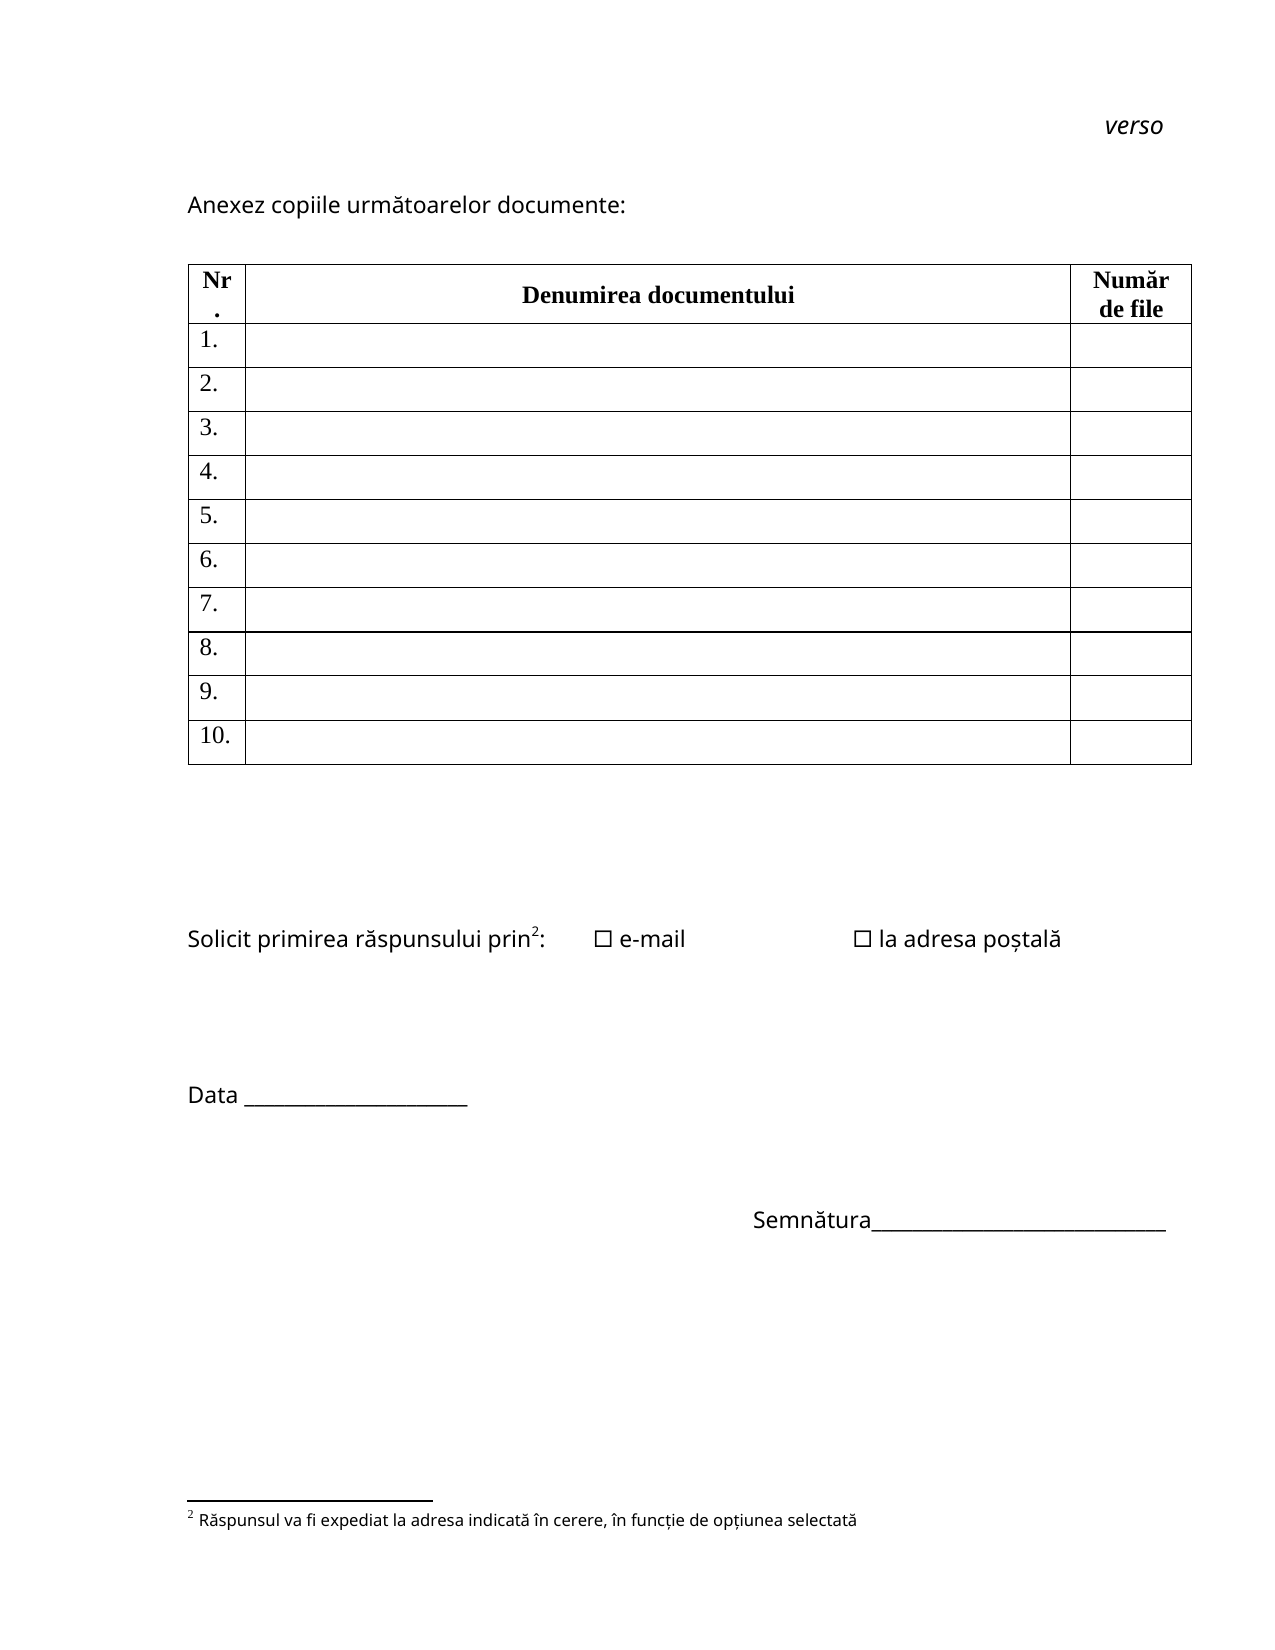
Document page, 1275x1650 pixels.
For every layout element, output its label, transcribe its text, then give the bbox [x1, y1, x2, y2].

table_cell [1071, 412, 1191, 455]
table_cell [246, 721, 1070, 763]
text Semnătura_____________________________ [187, 1204, 1167, 1235]
table_cell [1071, 676, 1191, 719]
table_cell 3. [189, 412, 245, 455]
text Solicit primirea răspunsului prin: e-mail la adresa poștală [187, 923, 1167, 954]
table_cell [246, 368, 1070, 411]
table_header Număr de file [1071, 265, 1191, 323]
table_header Denumirea documentului [246, 265, 1070, 323]
table_cell [1071, 368, 1191, 411]
table_cell 5. [189, 500, 245, 543]
table_cell 4. [189, 456, 245, 499]
table_cell 9. [189, 676, 245, 719]
table_cell [246, 544, 1070, 587]
table_cell [1071, 588, 1191, 631]
table_cell 8. [189, 633, 245, 675]
table_cell [246, 500, 1070, 543]
table_cell [1071, 633, 1191, 675]
table_cell 7. [189, 588, 245, 631]
table_cell [1071, 324, 1191, 367]
table_cell 2. [189, 368, 245, 411]
table_cell [246, 456, 1070, 499]
table_cell [246, 633, 1070, 675]
text Anexez copiile următoarelor documente: [187, 189, 1167, 220]
table_cell 10. [189, 721, 245, 763]
table_cell [1071, 544, 1191, 587]
table_cell [246, 676, 1070, 719]
table_cell [1071, 456, 1191, 499]
table_cell [246, 324, 1070, 367]
table_cell [246, 588, 1070, 631]
table_cell 1. [189, 324, 245, 367]
table_cell 6. [189, 544, 245, 587]
table_header Nr. [189, 265, 245, 323]
text Data ______________________ [187, 1079, 1167, 1110]
table_cell [1071, 500, 1191, 543]
table_cell [246, 412, 1070, 455]
table_cell [1071, 721, 1191, 763]
